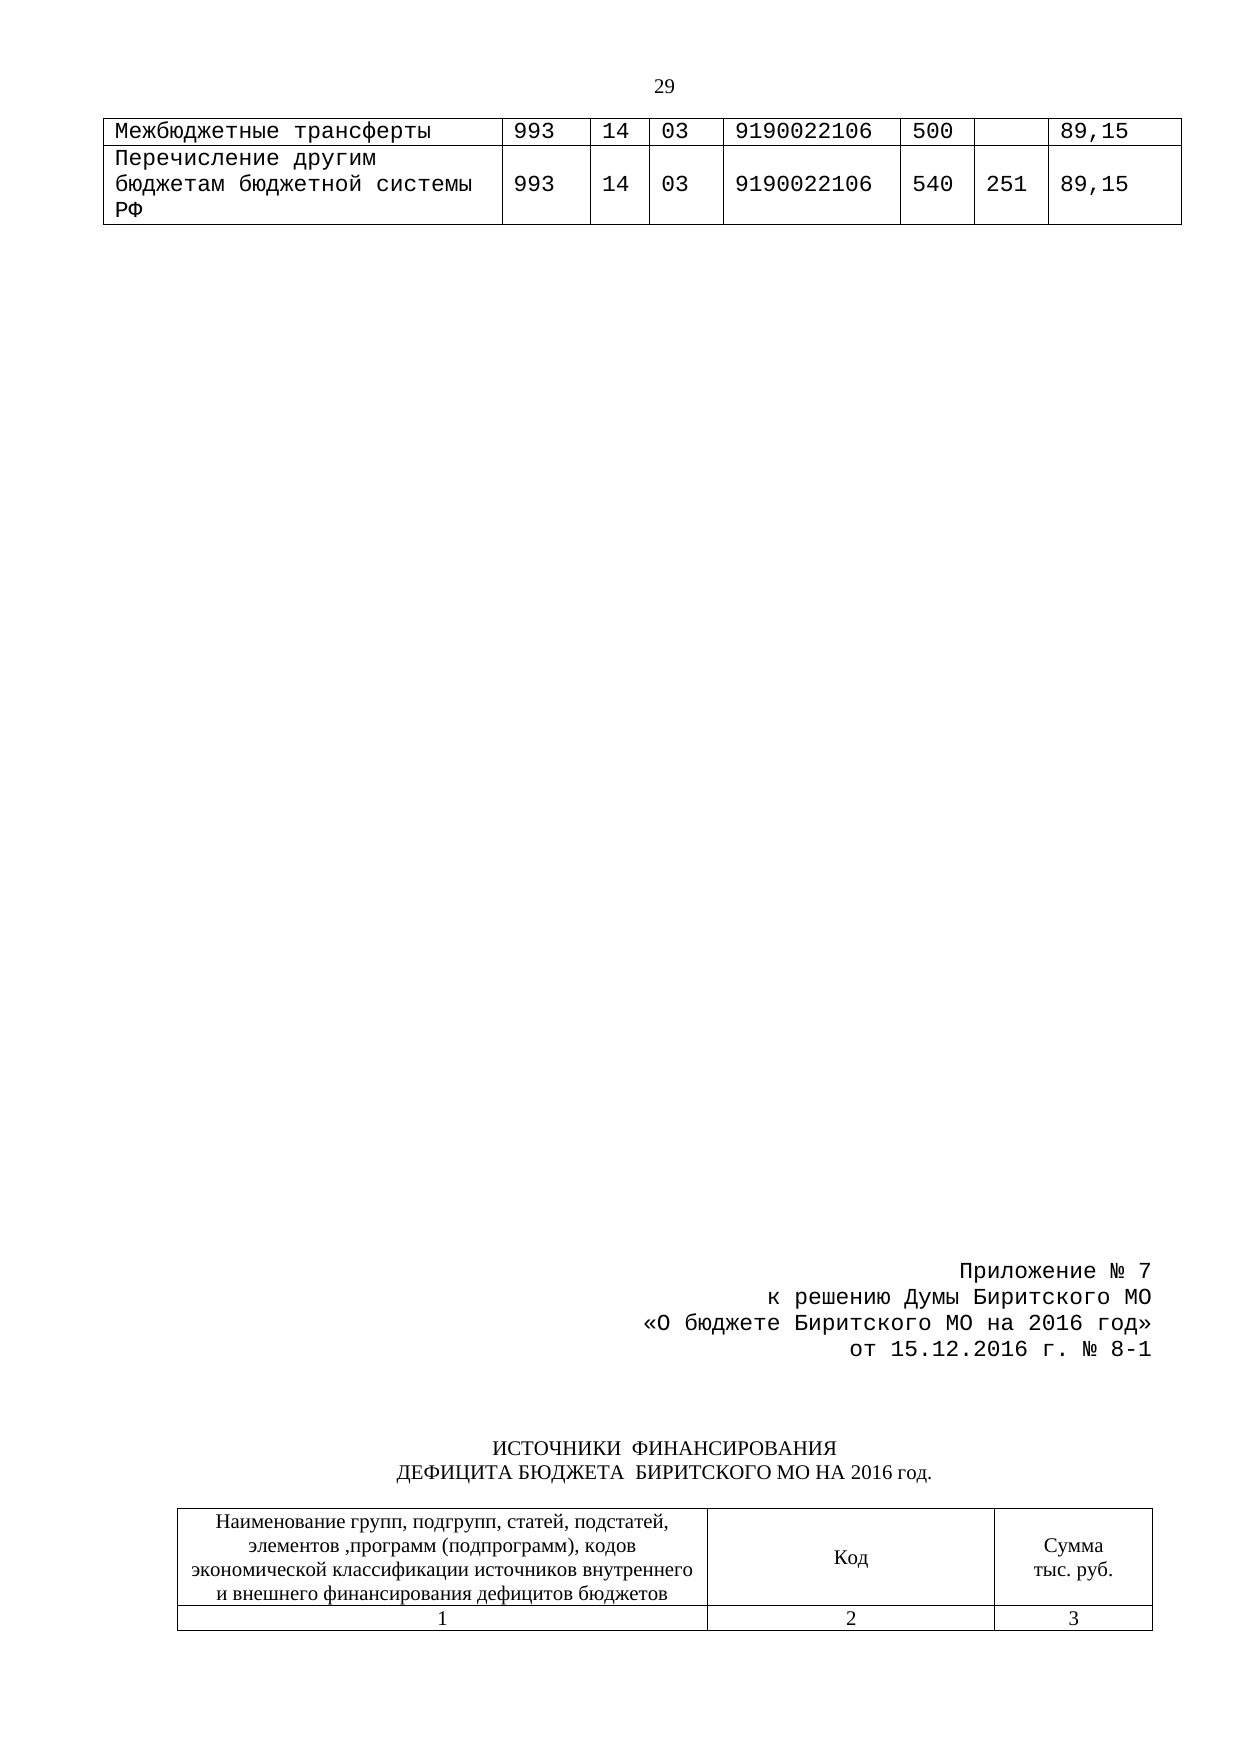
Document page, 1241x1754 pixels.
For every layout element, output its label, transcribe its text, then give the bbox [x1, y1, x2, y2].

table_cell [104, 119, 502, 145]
text «О бюджете Биритского МО на 2016 год» [177, 1312, 1152, 1337]
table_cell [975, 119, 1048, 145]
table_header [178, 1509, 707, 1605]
text от 15.12.2016 г. № 8-1 [177, 1337, 1152, 1363]
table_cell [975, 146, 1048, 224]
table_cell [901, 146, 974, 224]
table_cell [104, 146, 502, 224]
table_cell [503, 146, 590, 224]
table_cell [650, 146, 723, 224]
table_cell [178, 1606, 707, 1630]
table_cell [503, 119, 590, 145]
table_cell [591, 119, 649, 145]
text ДЕФИЦИТА БЮДЖЕТА БИРИТСКОГО МО НА 2016 год. [177, 1460, 1152, 1484]
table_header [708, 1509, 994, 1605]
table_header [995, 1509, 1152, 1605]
text ИСТОЧНИКИ ФИНАНСИРОВАНИЯ [177, 1436, 1152, 1460]
text Приложение № 7 [177, 1260, 1152, 1286]
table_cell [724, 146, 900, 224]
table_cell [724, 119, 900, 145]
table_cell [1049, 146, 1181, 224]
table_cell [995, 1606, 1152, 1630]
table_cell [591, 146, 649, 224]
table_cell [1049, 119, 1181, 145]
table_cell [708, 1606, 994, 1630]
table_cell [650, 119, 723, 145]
text к решению Думы Биритского МО [177, 1286, 1152, 1312]
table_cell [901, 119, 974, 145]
